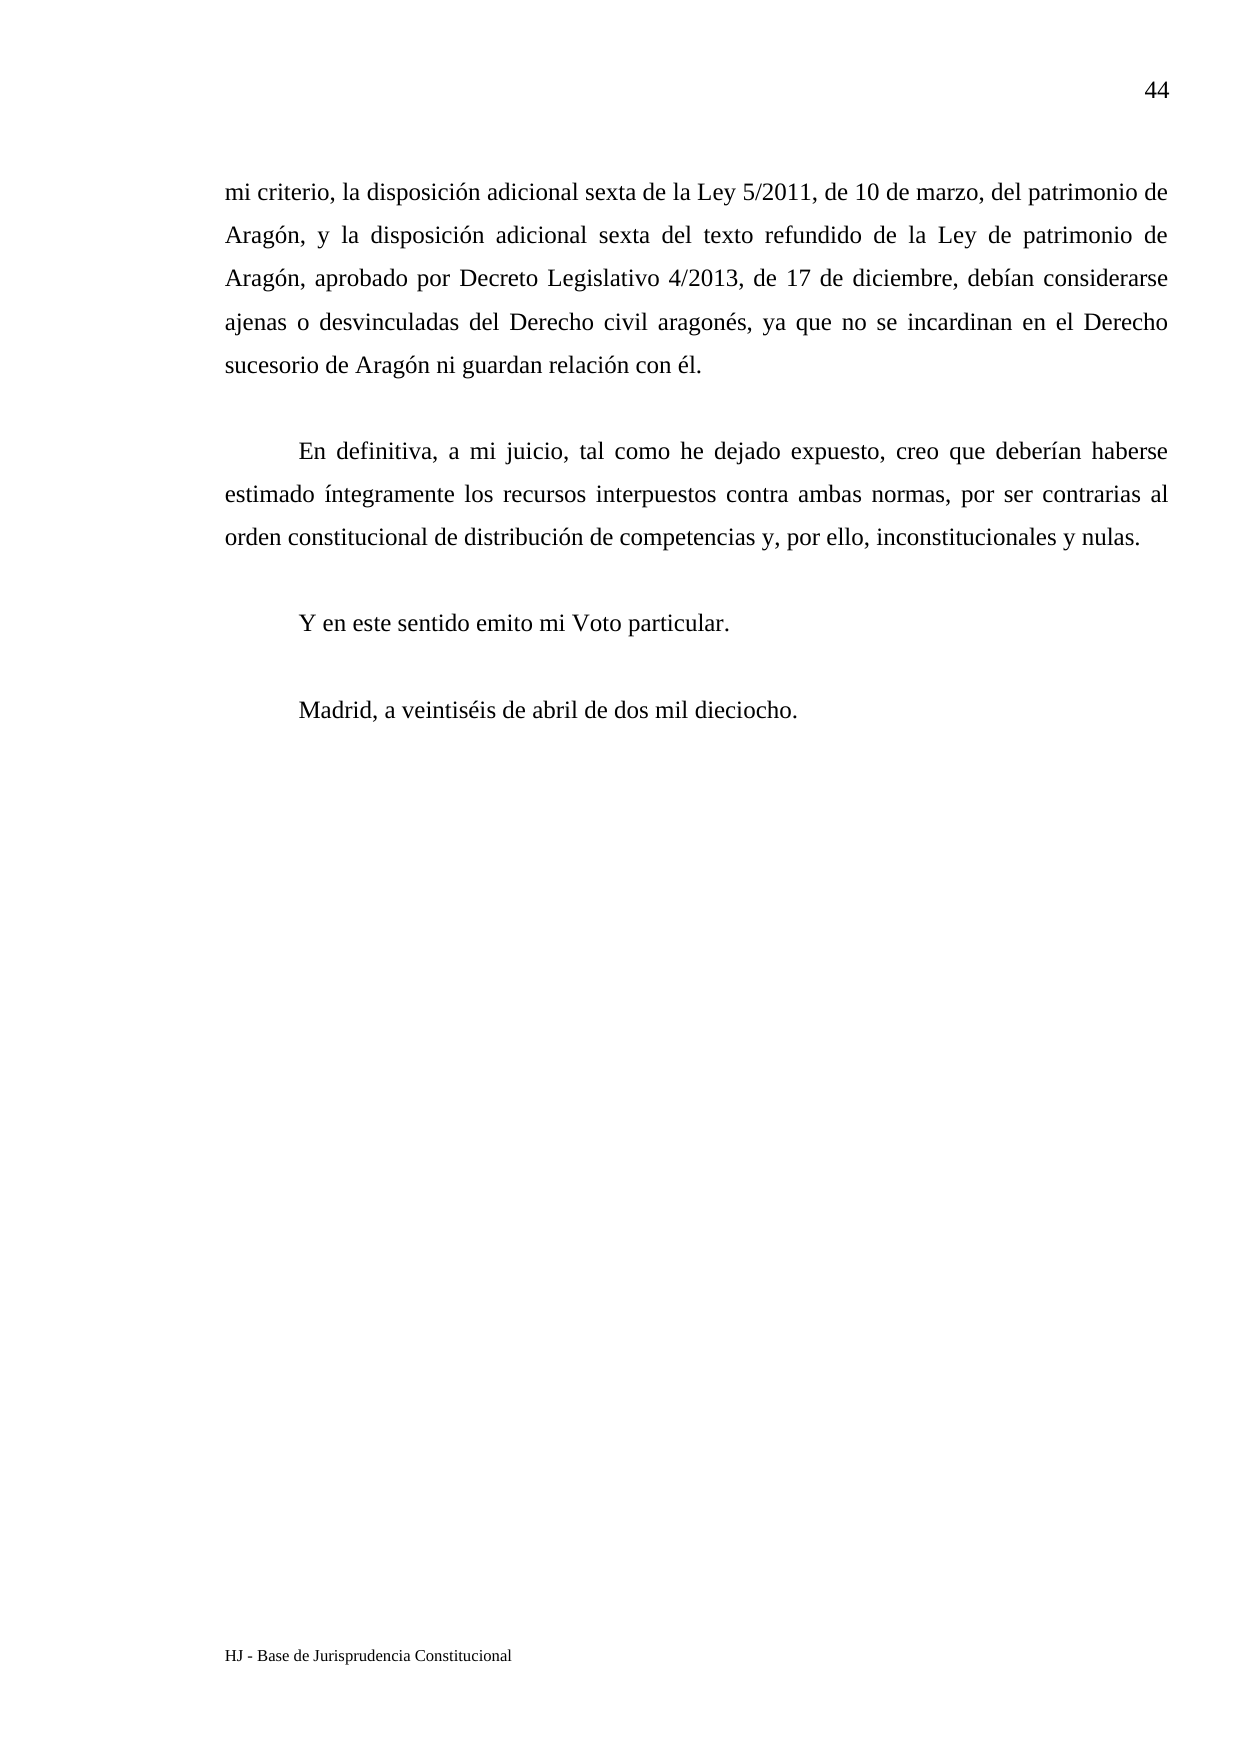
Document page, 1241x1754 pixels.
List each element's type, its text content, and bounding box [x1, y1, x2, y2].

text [224, 177, 1169, 378]
text Madrid, a veintiséis de abril de dos mil dieciocho. [224, 695, 1169, 723]
text En definitiva, a mi juicio, tal como he dejado expuesto, creo que deberían haberse estimado íntegramente los recursos interpuestos contra ambas normas, por ser contrarias al orden constitucional de distribución de competencias y, por ello, inconstitucionales y nulas. [224, 436, 1169, 551]
text Y en este sentido emito mi Voto particular. [224, 608, 1169, 637]
